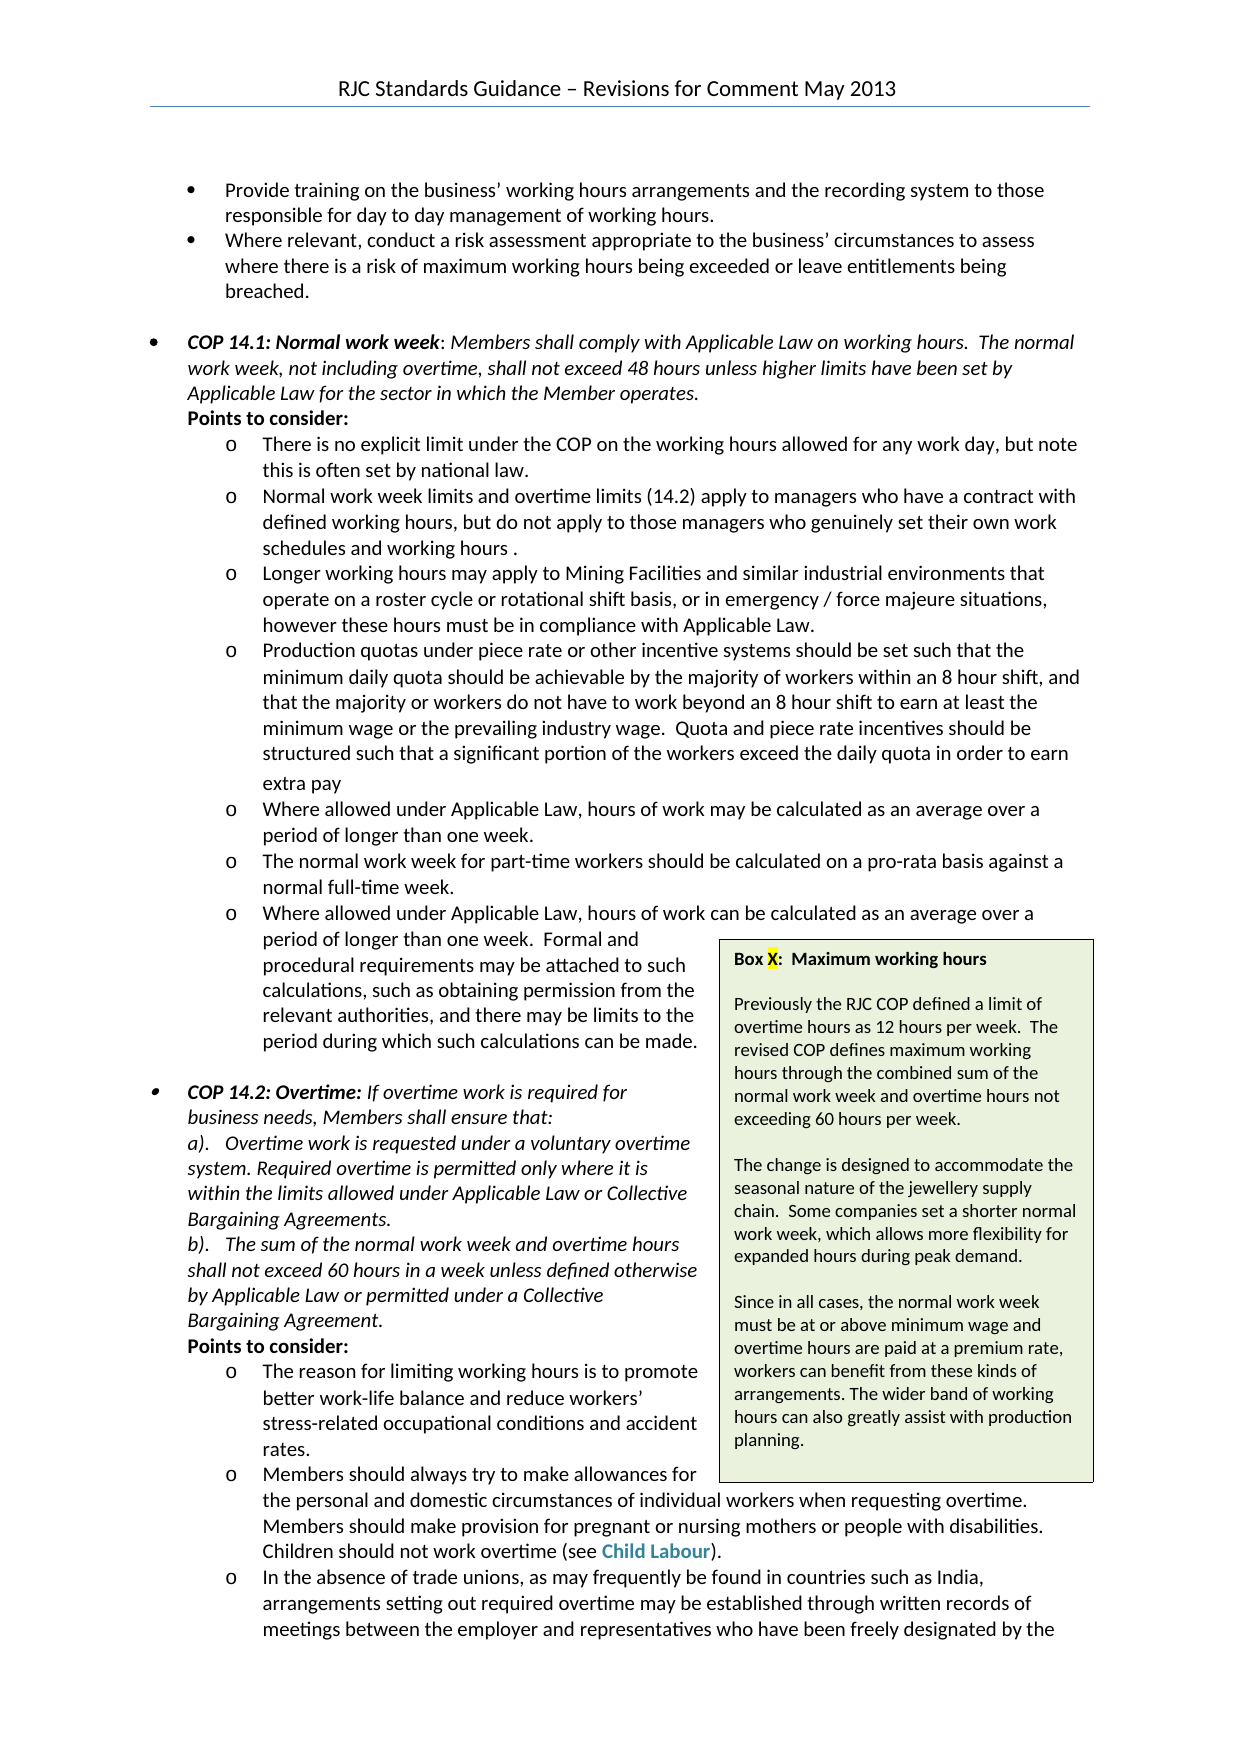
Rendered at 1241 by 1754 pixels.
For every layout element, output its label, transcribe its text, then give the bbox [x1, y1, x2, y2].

list COP 14.2: Overtime: If overtime work is required for business needs, Members shall ensure that: [150, 1079, 1090, 1130]
list Production quotas under piece rate or other incentive systems should be set such that the minimum daily quota should be achievable by the majority of workers within an 8 hour shift, and that the majority or workers do not have to work beyond an 8 hour shift to earn at least the minimum wage or the prevailing industry wage. Quota and piece rate incentives should be structured such that a significant portion of the workers exceed the daily quota in order to earn extra pay [225, 637, 1090, 796]
list Provide training on the business’ working hours arrangements and the recording system to those responsible for day to day management of working hours. [187, 177, 1090, 228]
list The reason for limiting working hours is to promote better work-life balance and reduce workers’ stress-related occupational conditions and accident rates. [225, 1358, 1090, 1461]
list Normal work week limits and overtime limits (14.2) apply to managers who have a contract with defined working hours, but do not apply to those managers who genuinely set their own work schedules and working hours . [225, 483, 1090, 560]
list b). The sum of the normal work week and overtime hours shall not exceed 60 hours in a week unless defined otherwise by Applicable Law or permitted under a Collective Bargaining Agreement. [187, 1231, 1090, 1333]
list Members should always try to make allowances for the personal and domestic circumstances of individual workers when requesting overtime. Members should make provision for pregnant or nursing mothers or people with disabilities. Children should not work overtime (see Child Labour). [225, 1461, 1090, 1564]
list Points to consider: [187, 406, 1090, 431]
list Points to consider: [187, 1333, 1090, 1358]
list COP 14.1: Normal work week: Members shall comply with Applicable Law on working hours. The normal work week, not including overtime, shall not exceed 48 hours unless higher limits have been set by Applicable Law for the sector in which the Member operates. [150, 329, 1090, 406]
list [225, 1564, 1090, 1641]
list Where allowed under Applicable Law, hours of work may be calculated as an average over a period of longer than one week. [225, 796, 1090, 848]
list Longer working hours may apply to Mining Facilities and similar industrial environments that operate on a roster cycle or rotational shift basis, or in emergency / force majeure situations, however these hours must be in compliance with Applicable Law. [225, 560, 1090, 637]
list There is no explicit limit under the COP on the working hours allowed for any work day, but note this is often set by national law. [225, 431, 1090, 483]
list a). Overtime work is requested under a voluntary overtime system. Required overtime is permitted only where it is within the limits allowed under Applicable Law or Collective Bargaining Agreements. [187, 1130, 1090, 1231]
list Where allowed under Applicable Law, hours of work can be calculated as an average over a period of longer than one week. Formal and procedural requirements may be attached to such calculations, such as obtaining permission from the relevant authorities, and there may be limits to the period during which such calculations can be made. [225, 900, 1090, 1053]
list The normal work week for part-time workers should be calculated on a pro-rata basis against a normal full-time week. [225, 848, 1090, 900]
list Where relevant, conduct a risk assessment appropriate to the business’ circumstances to assess where there is a risk of maximum working hours being exceeded or leave entitlements being breached. [187, 228, 1090, 304]
